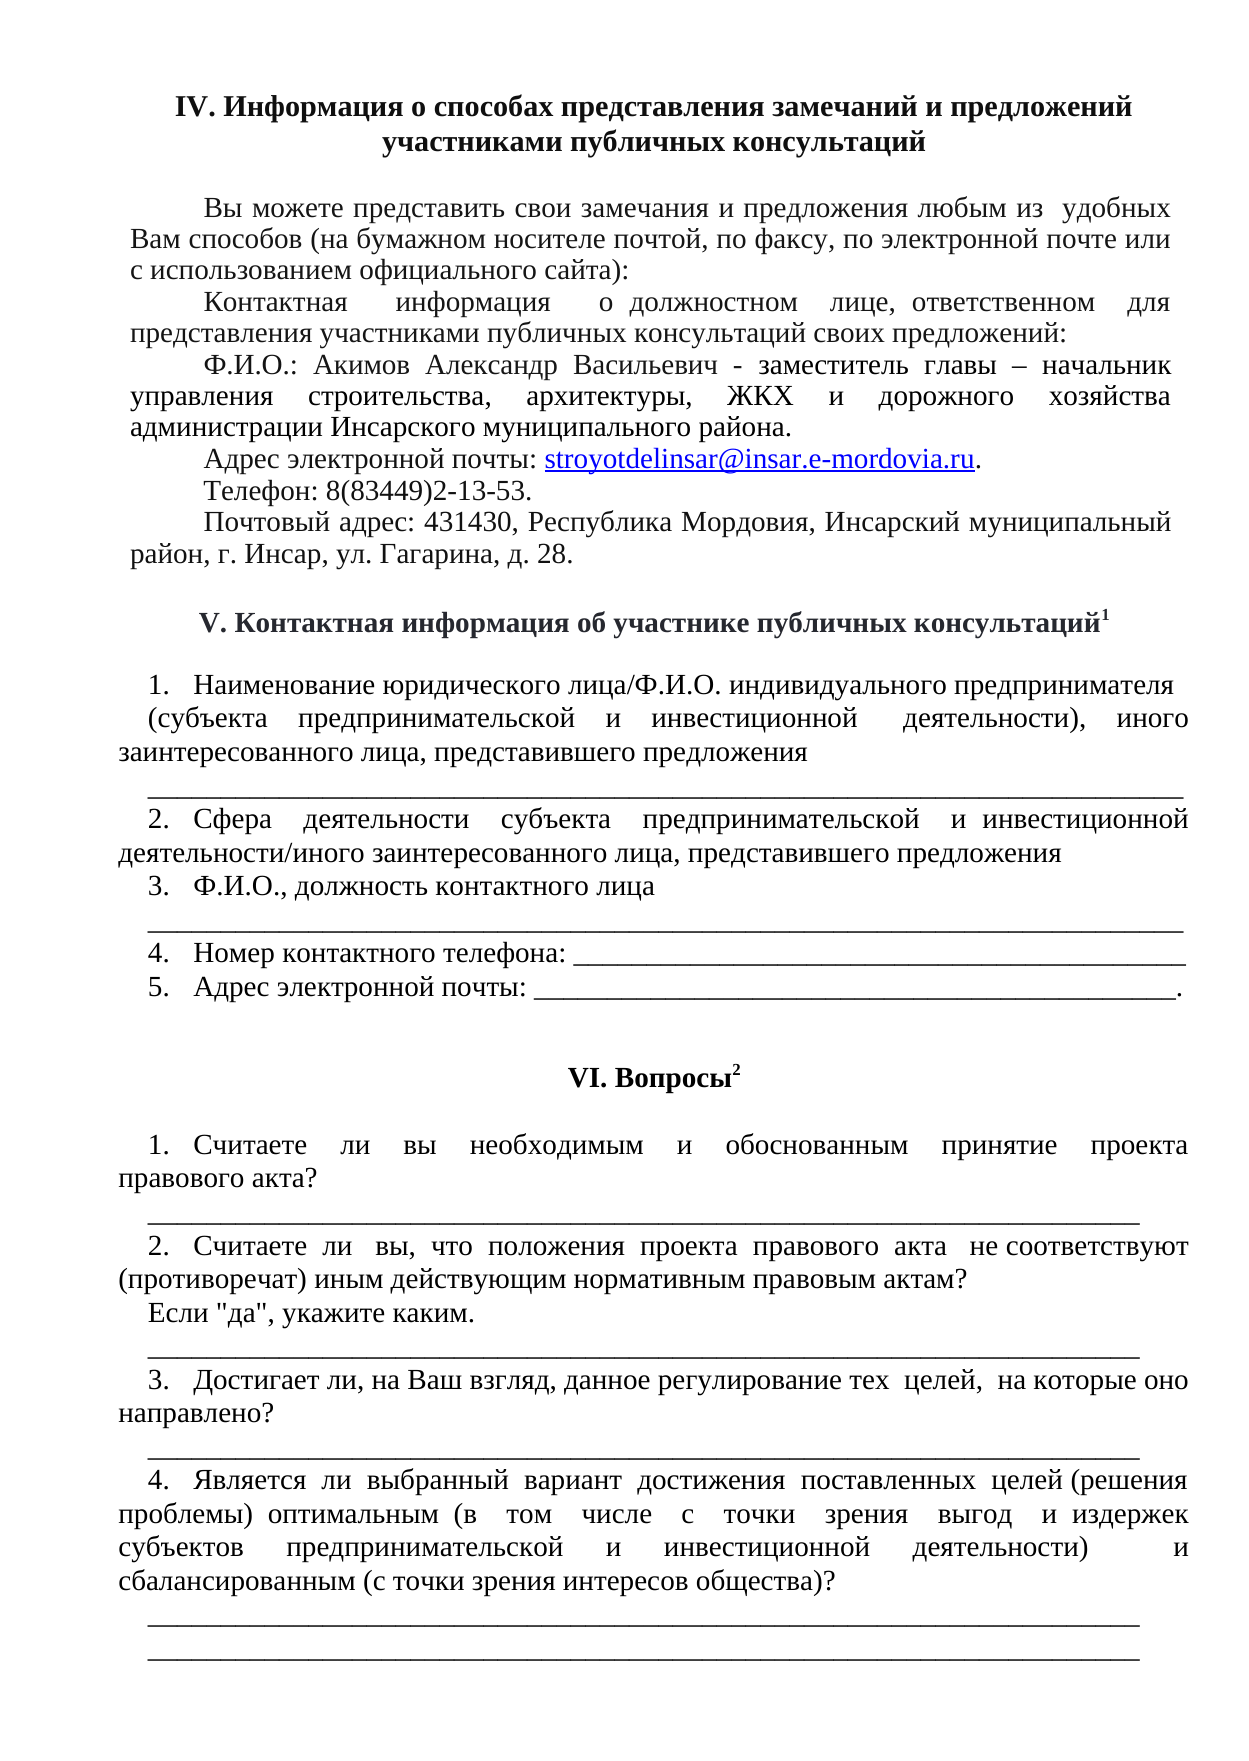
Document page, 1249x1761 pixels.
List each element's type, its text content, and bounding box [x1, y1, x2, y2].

text _______________________________________________________________________ [118, 768, 1190, 801]
text ____________________________________________________________________ [118, 1328, 1190, 1362]
text ____________________________________________________________________ [118, 1597, 1190, 1630]
list Наименование юридического лица/Ф.И.О. индивидуального предпринимателя [118, 667, 1190, 701]
text Вы можете представить свои замечания и предложения любым из удобных Вам способов (на бумажном носителе почтой, по факсу, по электронной почте или с использованием официального сайта): [130, 192, 1172, 286]
text VI. Вопросы [118, 1060, 1190, 1093]
list Считаете ли вы, что положения проекта правового акта не соответствуют (противоречат) иным действующим нормативным правовым актам? [118, 1228, 1190, 1295]
text ____________________________________________________________________ [118, 1194, 1190, 1228]
text Если "да", укажите каким. [118, 1295, 1190, 1328]
list Ф.И.О., должность контактного лица [118, 868, 1190, 902]
text ____________________________________________________________________ [118, 1429, 1190, 1462]
text Телефон: 8(83449)2-13-53. [130, 474, 1174, 506]
list _______________________________________________________________________ [148, 902, 1190, 935]
list Адрес электронной почты: ____________________________________________. [118, 969, 1190, 1002]
list Считаете ли вы необходимым и обоснованным принятие проекта правового акта? [118, 1127, 1190, 1194]
text V. Контактная информация об участнике публичных консультаций [118, 605, 1190, 638]
list Номер контактного телефона: __________________________________________ [118, 935, 1190, 969]
text IV. Информация о способах представления замечаний и предложений участниками публичных консультаций [118, 89, 1190, 158]
text Ф.И.О.: Акимов Александр Васильевич - заместитель главы – начальник управления строительства, архитектуры, ЖКХ и дорожного хозяйства администрации Инсарского муниципального района. [130, 349, 1172, 443]
text Почтовый адрес: 431430, Республика Мордовия, Инсарский муниципальный район, г. Инсар, ул. Гагарина, д. 28. [130, 507, 1172, 569]
text (субъекта предпринимательской и инвестиционной деятельности), иного заинтересованного лица, представившего предложения [118, 701, 1190, 768]
list Сфера деятельности субъекта предпринимательской и инвестиционной деятельности/иного заинтересованного лица, представившего предложения [118, 801, 1190, 868]
text Адрес электронной почты: stroyotdelinsar@insar.e-mordovia.ru. [130, 443, 1172, 474]
text ____________________________________________________________________ [118, 1630, 1190, 1664]
list Достигает ли, на Ваш взгляд, данное регулирование тех целей, на которые оно направлено? [118, 1362, 1190, 1429]
list Является ли выбранный вариант достижения поставленных целей (решения проблемы) оптимальным (в том числе с точки зрения выгод и издержек субъектов предпринимательской и инвестиционной деятельности) и сбалансированным (с точки зрения интересов общества)? [118, 1462, 1190, 1597]
text Контактная информация о должностном лице, ответственном для представления участниками публичных консультаций своих предложений: [130, 286, 1172, 349]
